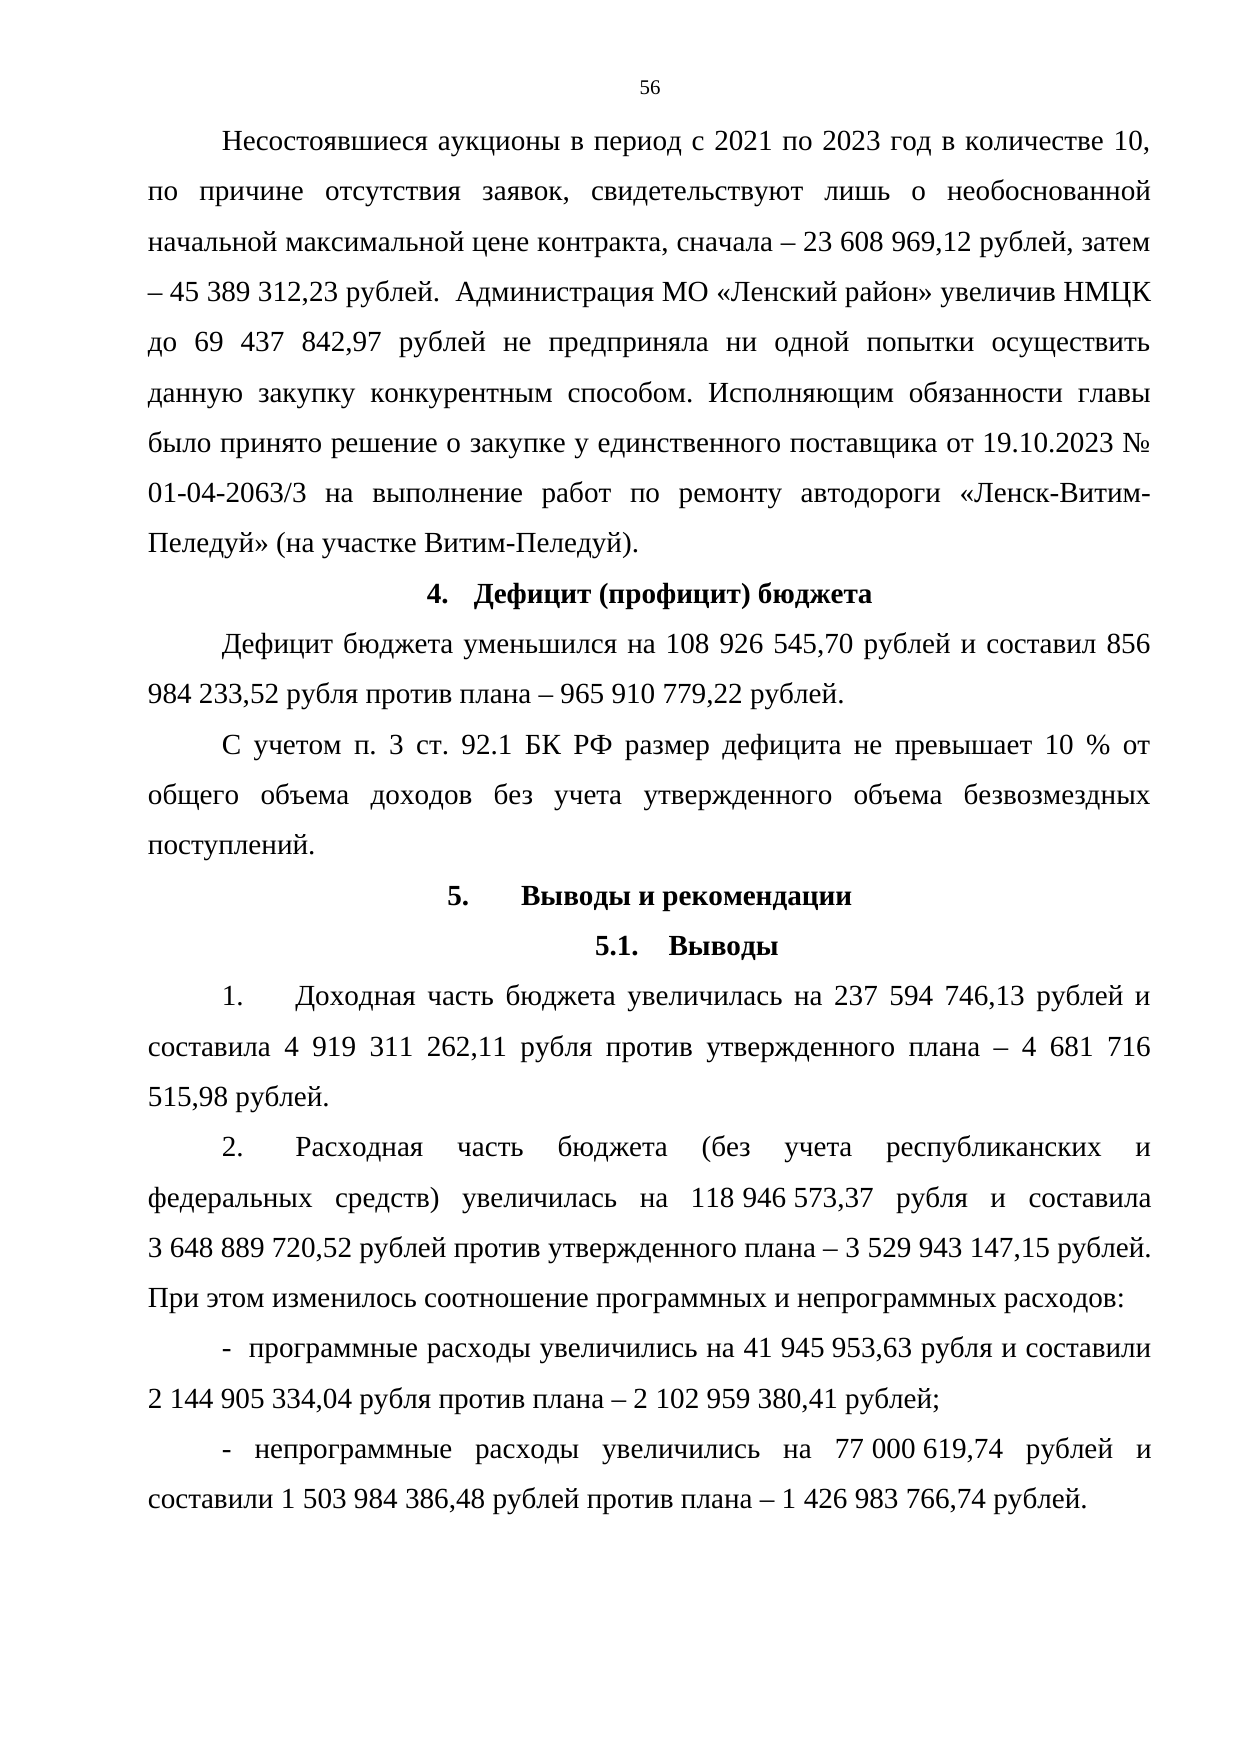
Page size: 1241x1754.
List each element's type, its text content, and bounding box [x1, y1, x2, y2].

list Дефицит (профицит) бюджета [148, 576, 1152, 609]
text 5. Выводы и рекомендации [148, 878, 1152, 911]
text - программные расходы увеличились на 41 945 953,63 рубля и составили 2 144 905 334,04 рубля против плана – 2 102 959 380,41 рублей; [148, 1331, 1152, 1414]
text Дефицит бюджета уменьшился на 108 926 545,70 рублей и составил 856 984 233,52 рубля против плана – 965 910 779,22 рублей. [148, 626, 1152, 710]
text Несостоявшиеся аукционы в период с 2021 по 2023 год в количестве 10, по причине отсутствия заявок, свидетельствуют лишь о необоснованной начальной максимальной цене контракта, сначала – 23 608 969,12 рублей, затем – 45 389 312,23 рублей. Администрация МО «Ленский район» увеличив НМЦК до 69 437 842,97 рублей не предприняла ни одной попытки осуществить данную закупку конкурентным способом. Исполняющим обязанности главы было принято решение о закупке у единственного поставщика от 19.10.2023 № 01-04-2063/3 на выполнение работ по ремонту автодороги «Ленск-Витим-Пеледуй» (на участке Витим-Пеледуй). [148, 123, 1152, 559]
text С учетом п. 3 ст. 92.1 БК РФ размер дефицита не превышает 10 % от общего объема доходов без учета утвержденного объема безвозмездных поступлений. [148, 727, 1152, 861]
list Доходная часть бюджета увеличилась на 237 594 746,13 рублей и составила 4 919 311 262,11 рубля против утвержденного плана – 4 681 716 515,98 рублей. [148, 978, 1152, 1113]
text 5.1. Выводы [148, 928, 1152, 962]
list Расходная часть бюджета (без учета республиканских и федеральных средств) увеличилась на 118 946 573,37 рубля и составила 3 648 889 720,52 рублей против утвержденного плана – 3 529 943 147,15 рублей. При этом изменилось соотношение программных и непрограммных расходов: [148, 1129, 1152, 1314]
text - непрограммные расходы увеличились на 77 000 619,74 рублей и составили 1 503 984 386,48 рублей против плана – 1 426 983 766,74 рублей. [148, 1431, 1152, 1515]
